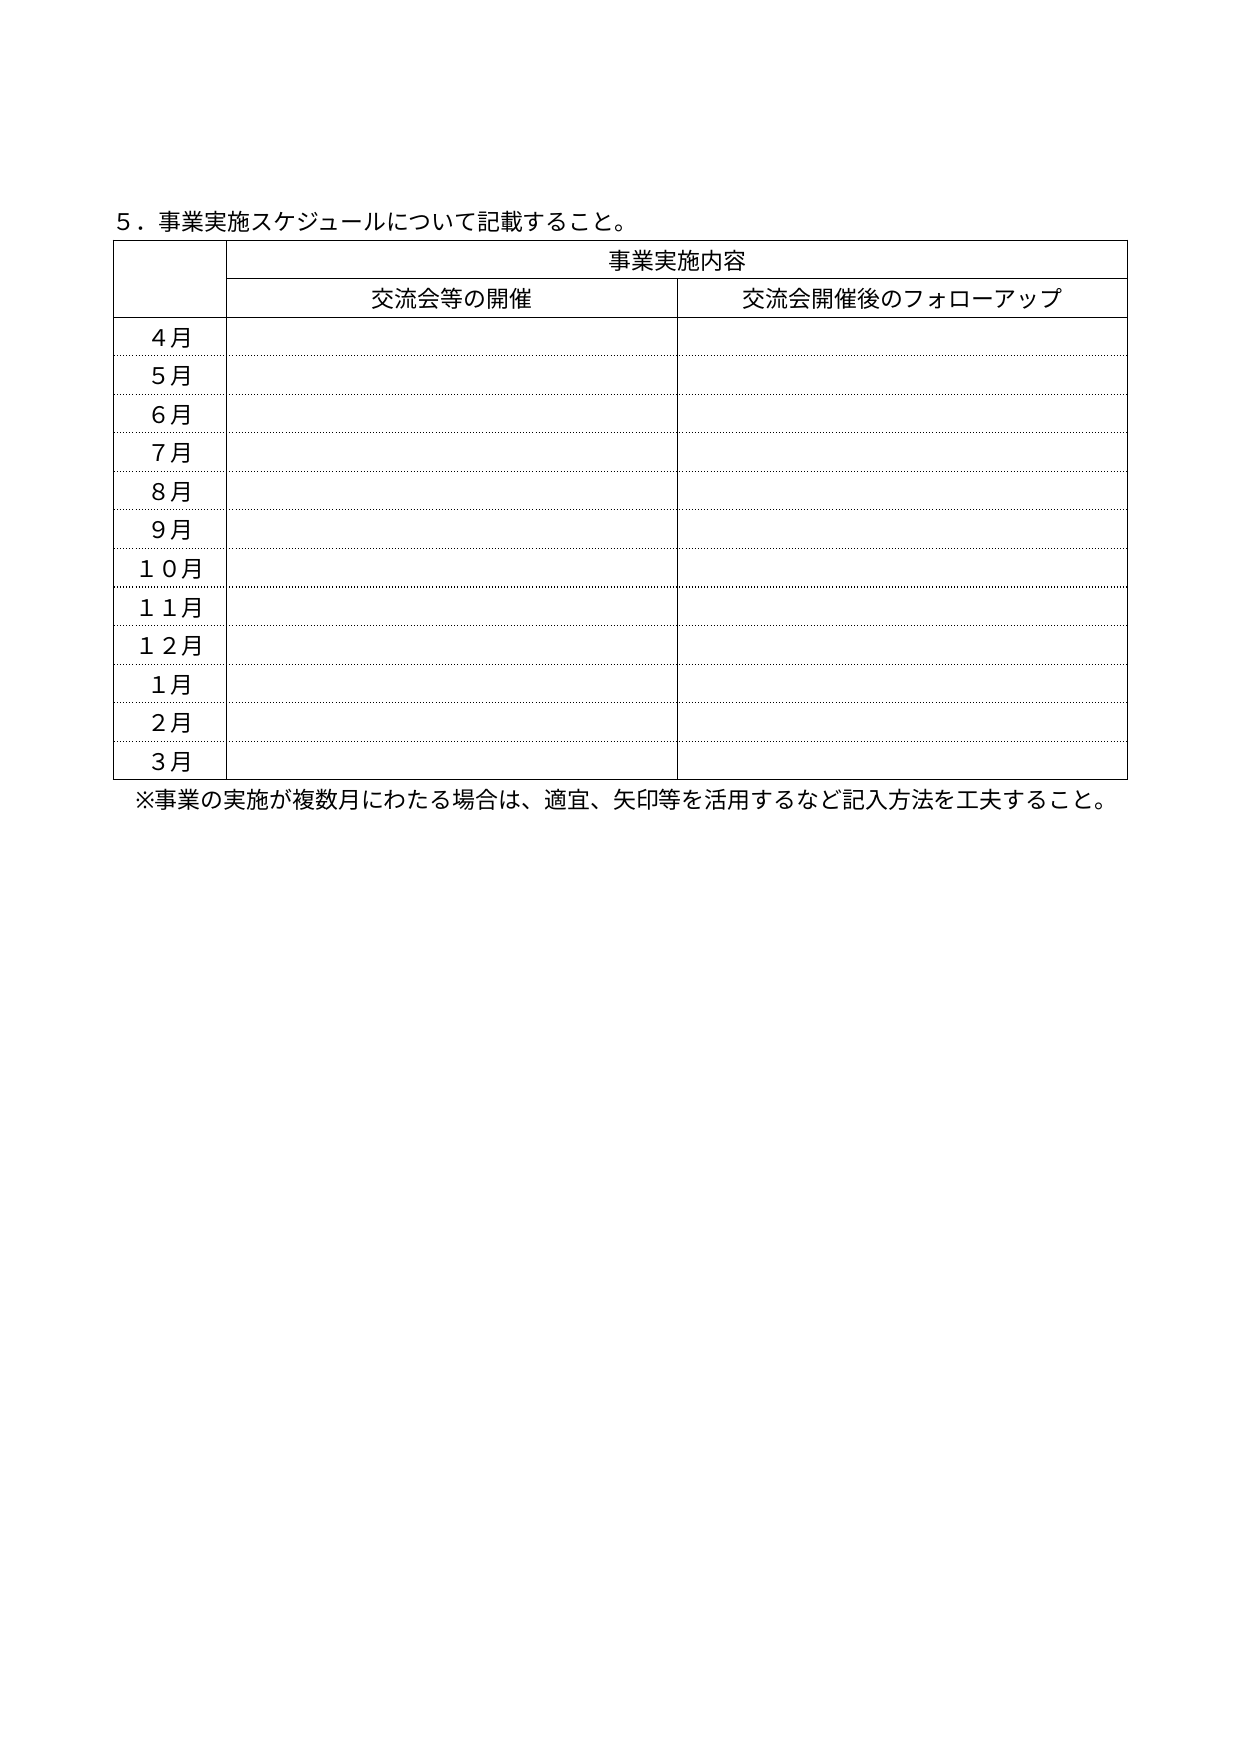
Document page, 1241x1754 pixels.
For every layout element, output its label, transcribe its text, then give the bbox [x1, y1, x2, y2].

table_cell 交流会等の開催 [227, 279, 677, 317]
table_cell [227, 664, 677, 702]
table_cell [678, 355, 1127, 394]
table_cell [678, 664, 1127, 702]
table_cell [678, 741, 1127, 779]
table_cell [227, 625, 677, 663]
table_cell １月 [114, 664, 226, 702]
table_cell ６月 [114, 394, 226, 432]
table_cell ２月 [114, 702, 226, 741]
table_cell ９月 [114, 509, 226, 548]
table_cell １１月 [114, 586, 226, 625]
text ５．事業実施スケジュールについて記載すること。 [112, 202, 1128, 239]
table_header [114, 241, 226, 317]
table_cell １０月 [114, 548, 226, 586]
table_cell 交流会開催後のフォローアップ [678, 279, 1127, 317]
text ※事業の実施が複数月にわたる場合は、適宜、矢印等を活用するなど記入方法を工夫すること。 [112, 780, 1128, 818]
table_cell ４月 [114, 318, 226, 355]
table_cell [678, 548, 1127, 586]
table_cell [678, 318, 1127, 355]
table_cell ３月 [114, 741, 226, 779]
table_cell [227, 394, 677, 432]
table_cell ７月 [114, 432, 226, 471]
table_cell [227, 548, 677, 586]
table_cell [227, 509, 677, 548]
table_cell [227, 355, 677, 394]
table_cell １２月 [114, 625, 226, 663]
table_cell ８月 [114, 471, 226, 509]
table_cell [678, 471, 1127, 509]
table_cell [678, 702, 1127, 741]
table_cell [227, 586, 677, 625]
table_header 事業実施内容 [227, 241, 1127, 278]
table_cell [678, 625, 1127, 663]
table_cell [227, 432, 677, 471]
table_cell [678, 394, 1127, 432]
table_cell [227, 318, 677, 355]
table_cell [227, 471, 677, 509]
table_cell [227, 741, 677, 779]
table_cell [227, 702, 677, 741]
table_cell [678, 586, 1127, 625]
table_cell ５月 [114, 355, 226, 394]
table_cell [678, 509, 1127, 548]
table_cell [678, 432, 1127, 471]
